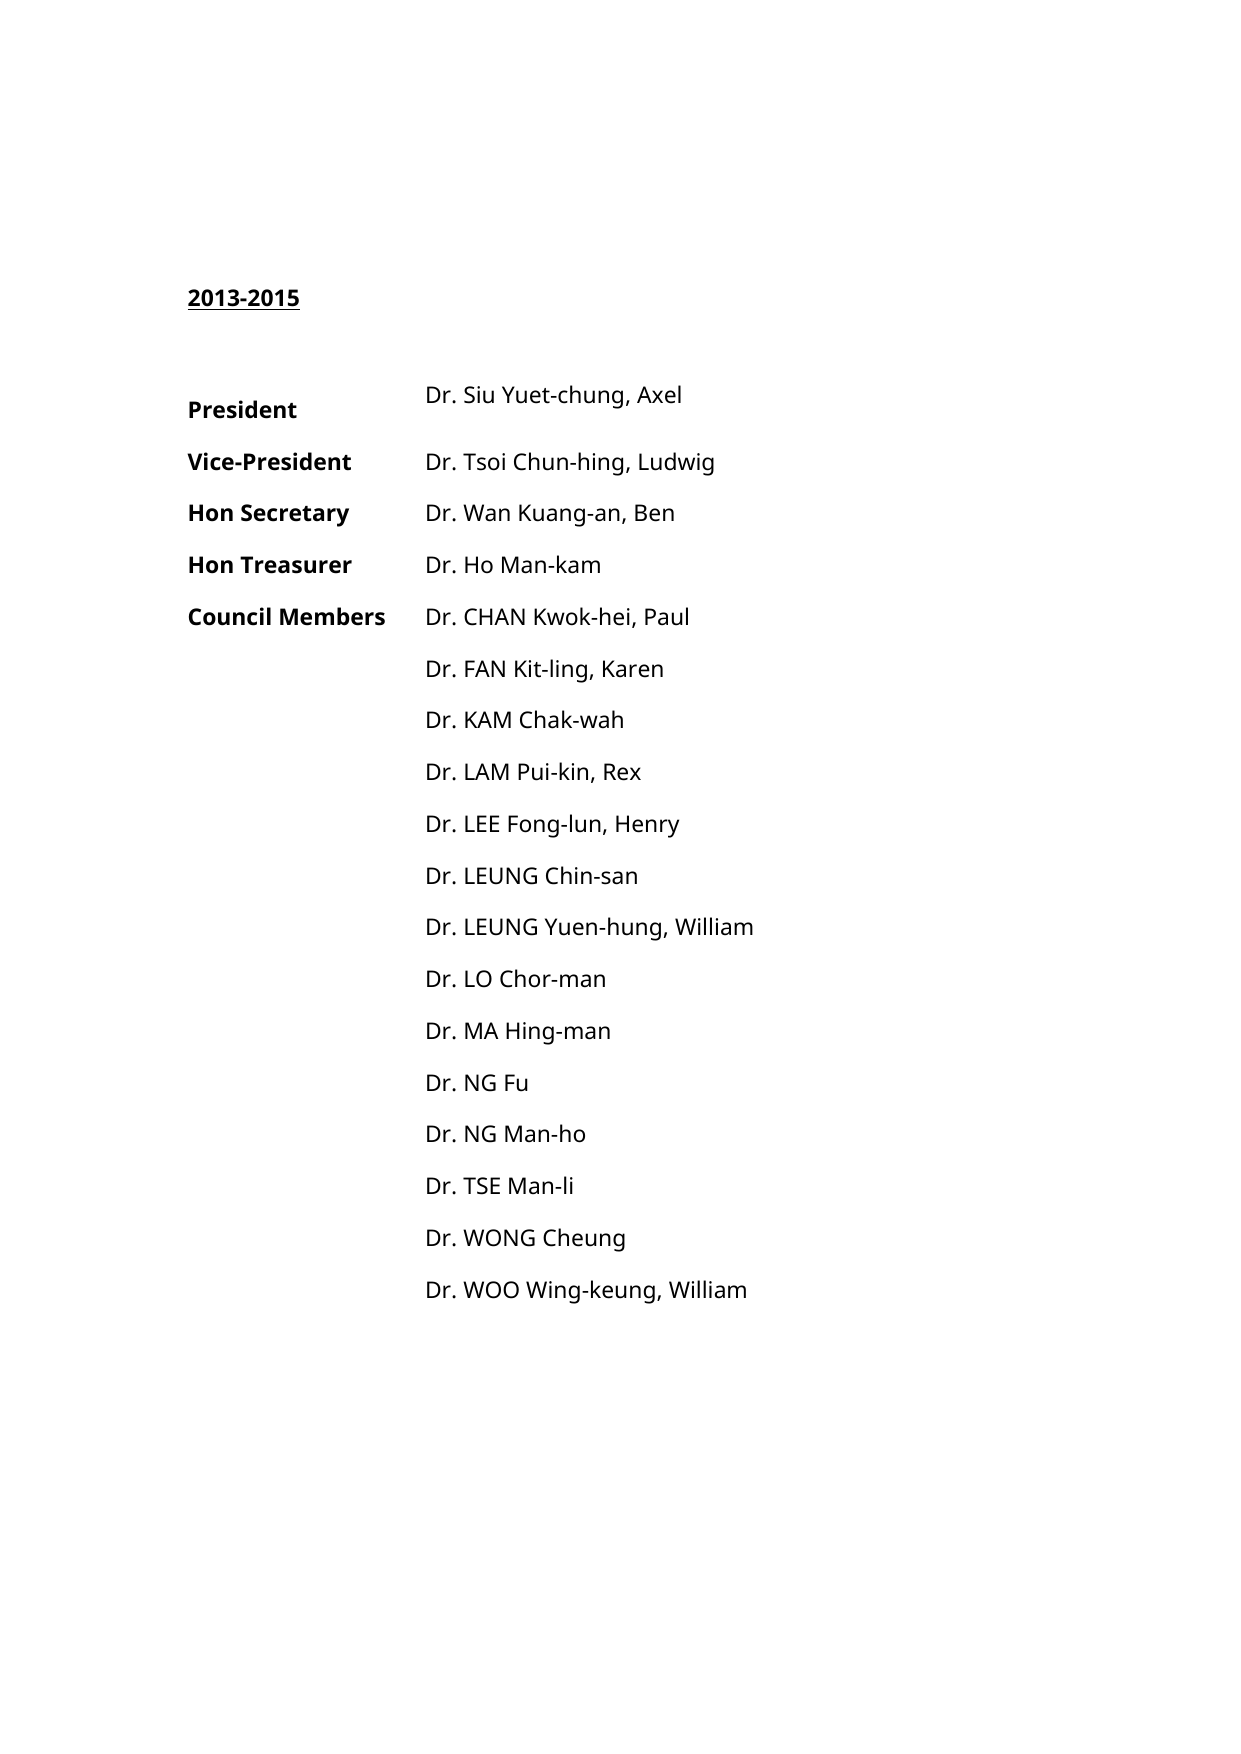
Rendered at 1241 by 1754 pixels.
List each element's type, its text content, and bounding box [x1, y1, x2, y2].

table_header 2013-2015 [188, 165, 867, 1360]
